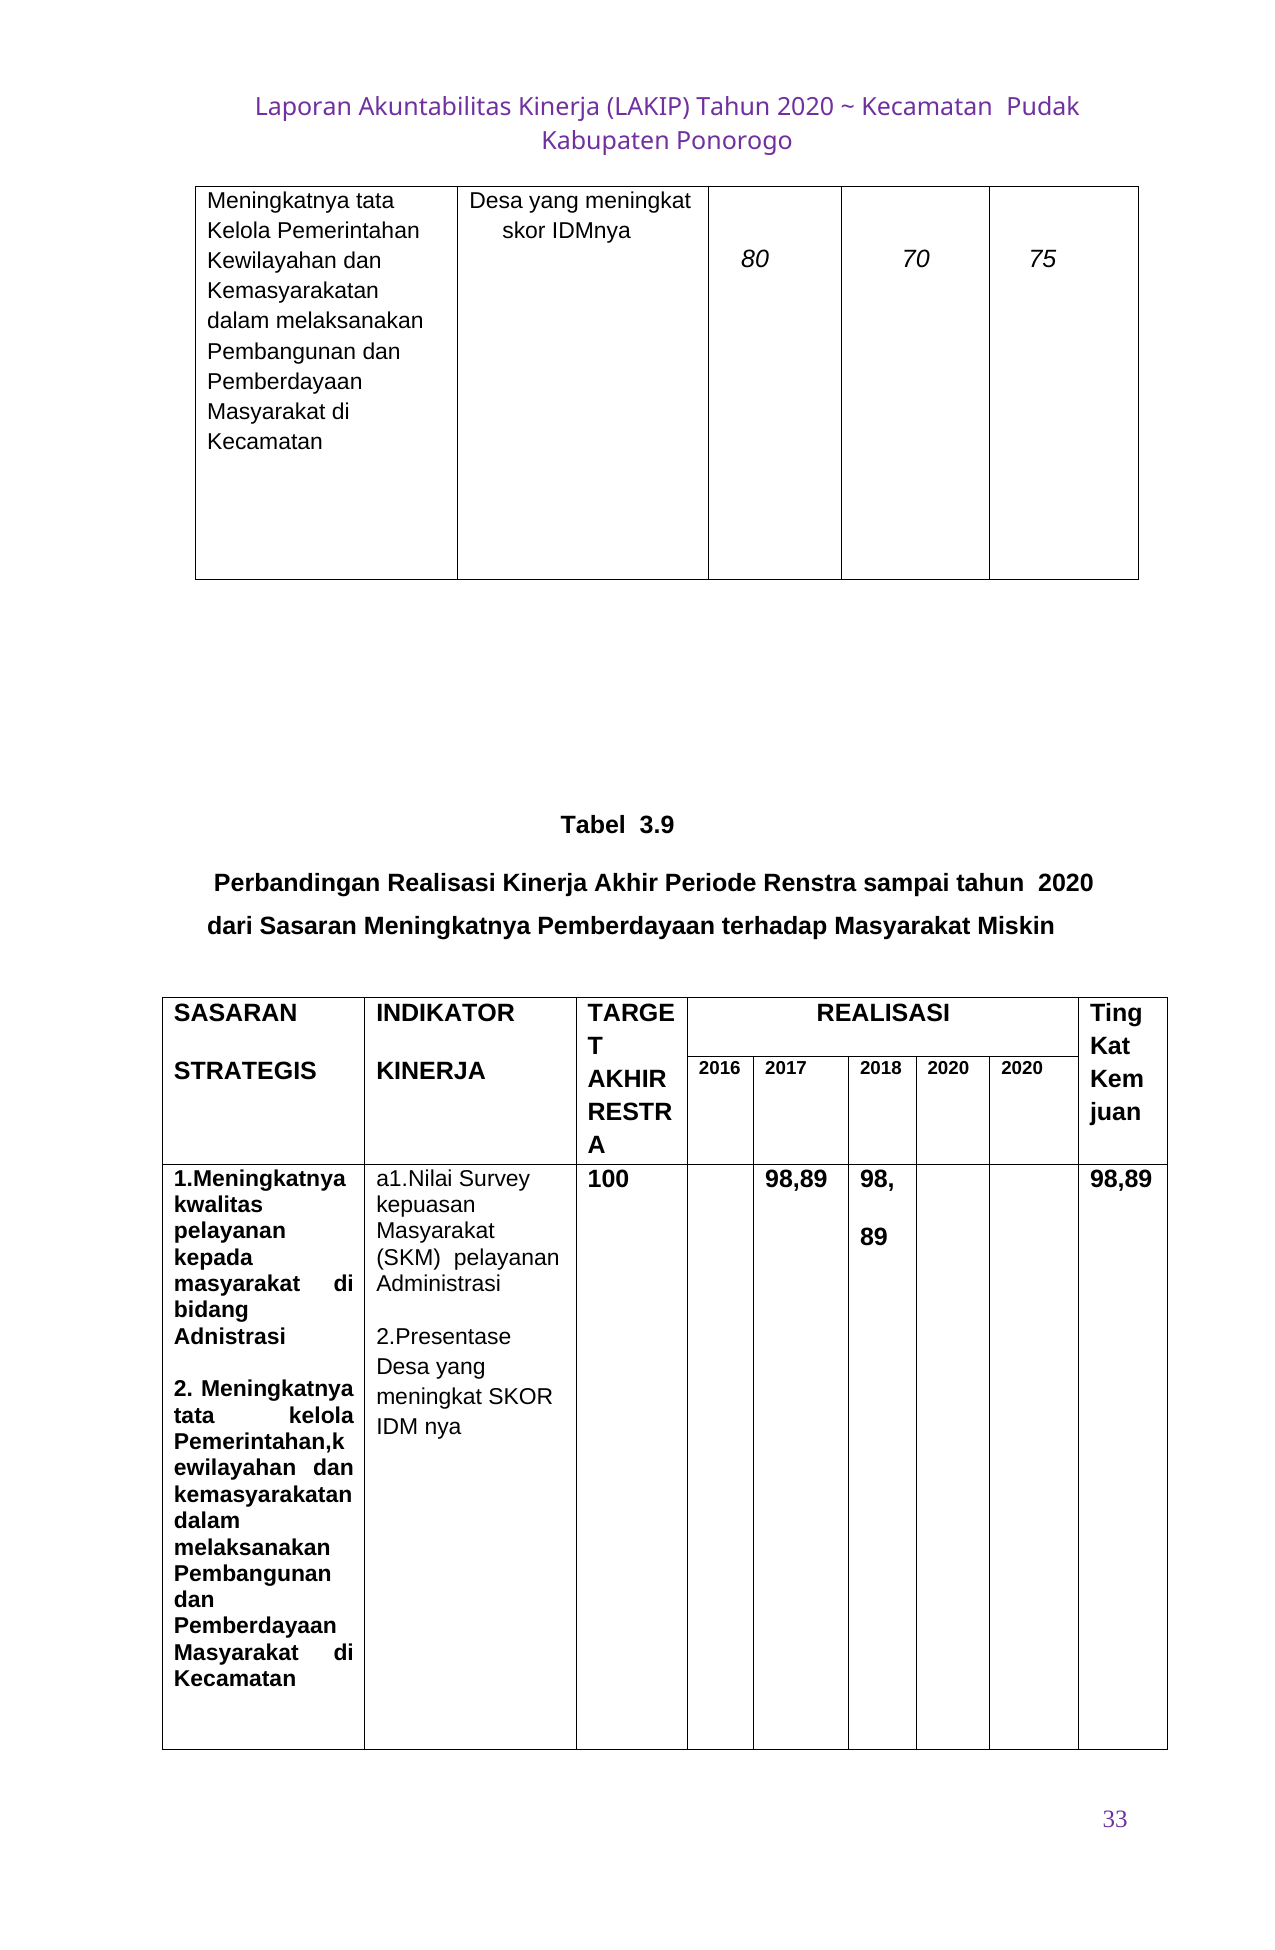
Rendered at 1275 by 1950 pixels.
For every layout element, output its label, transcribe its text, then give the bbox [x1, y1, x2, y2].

table_cell 2020 [917, 1057, 989, 1163]
table_header REALISASI [688, 998, 1078, 1056]
table_cell [688, 1165, 753, 1749]
table_header INDIKATOR KINERJA [365, 998, 576, 1163]
table_cell 75 [990, 187, 1138, 579]
table_cell Desa yang meningkat skor IDMnya [458, 187, 708, 579]
table_cell 2018 [849, 1057, 916, 1163]
table_cell [917, 1165, 989, 1749]
table_cell [990, 1165, 1078, 1749]
table_cell 98,89 [849, 1165, 916, 1749]
text Perbandingan Realisasi Kinerja Akhir Periode Renstra sampai tahun 2020 dari Sasaran Meningkatnya Pemberdayaan terhadap Masyarakat Miskin [207, 868, 1127, 940]
table_cell 70 [842, 187, 989, 579]
table_cell 80 [709, 187, 841, 579]
table_header SASARAN STRATEGIS [163, 998, 364, 1163]
table_cell 98,89 [754, 1165, 848, 1749]
table_header Ting Kat Kem juan [1079, 998, 1167, 1163]
table_cell 2017 [754, 1057, 848, 1163]
table_cell 1.Meningkatnya kwalitas pelayanan kepada masyarakat di bidang Adnistrasi 2. Meningkatnya tata kelola Pemerintahan,kewilayahan dan kemasyarakatan dalam melaksanakan Pembangunan dan Pemberdayaan Masyarakat di Kecamatan [163, 1165, 364, 1749]
table_cell 2016 [688, 1057, 753, 1163]
table_header TARGET AKHIR RESTRA [577, 998, 687, 1163]
text Tabel 3.9 [207, 810, 1127, 839]
table_cell 98,89 [1079, 1165, 1167, 1749]
table_cell Meningkatnya tata Kelola Pemerintahan Kewilayahan dan Kemasyarakatan dalam melaksanakan Pembangunan dan Pemberdayaan Masyarakat di Kecamatan [196, 187, 457, 579]
table_cell 2020 [990, 1057, 1078, 1163]
table_cell a1.Nilai Survey kepuasan Masyarakat (SKM) pelayanan Administrasi 2.Presentase Desa yang meningkat SKOR IDM nya [365, 1165, 576, 1749]
table_cell 100 [577, 1165, 687, 1749]
